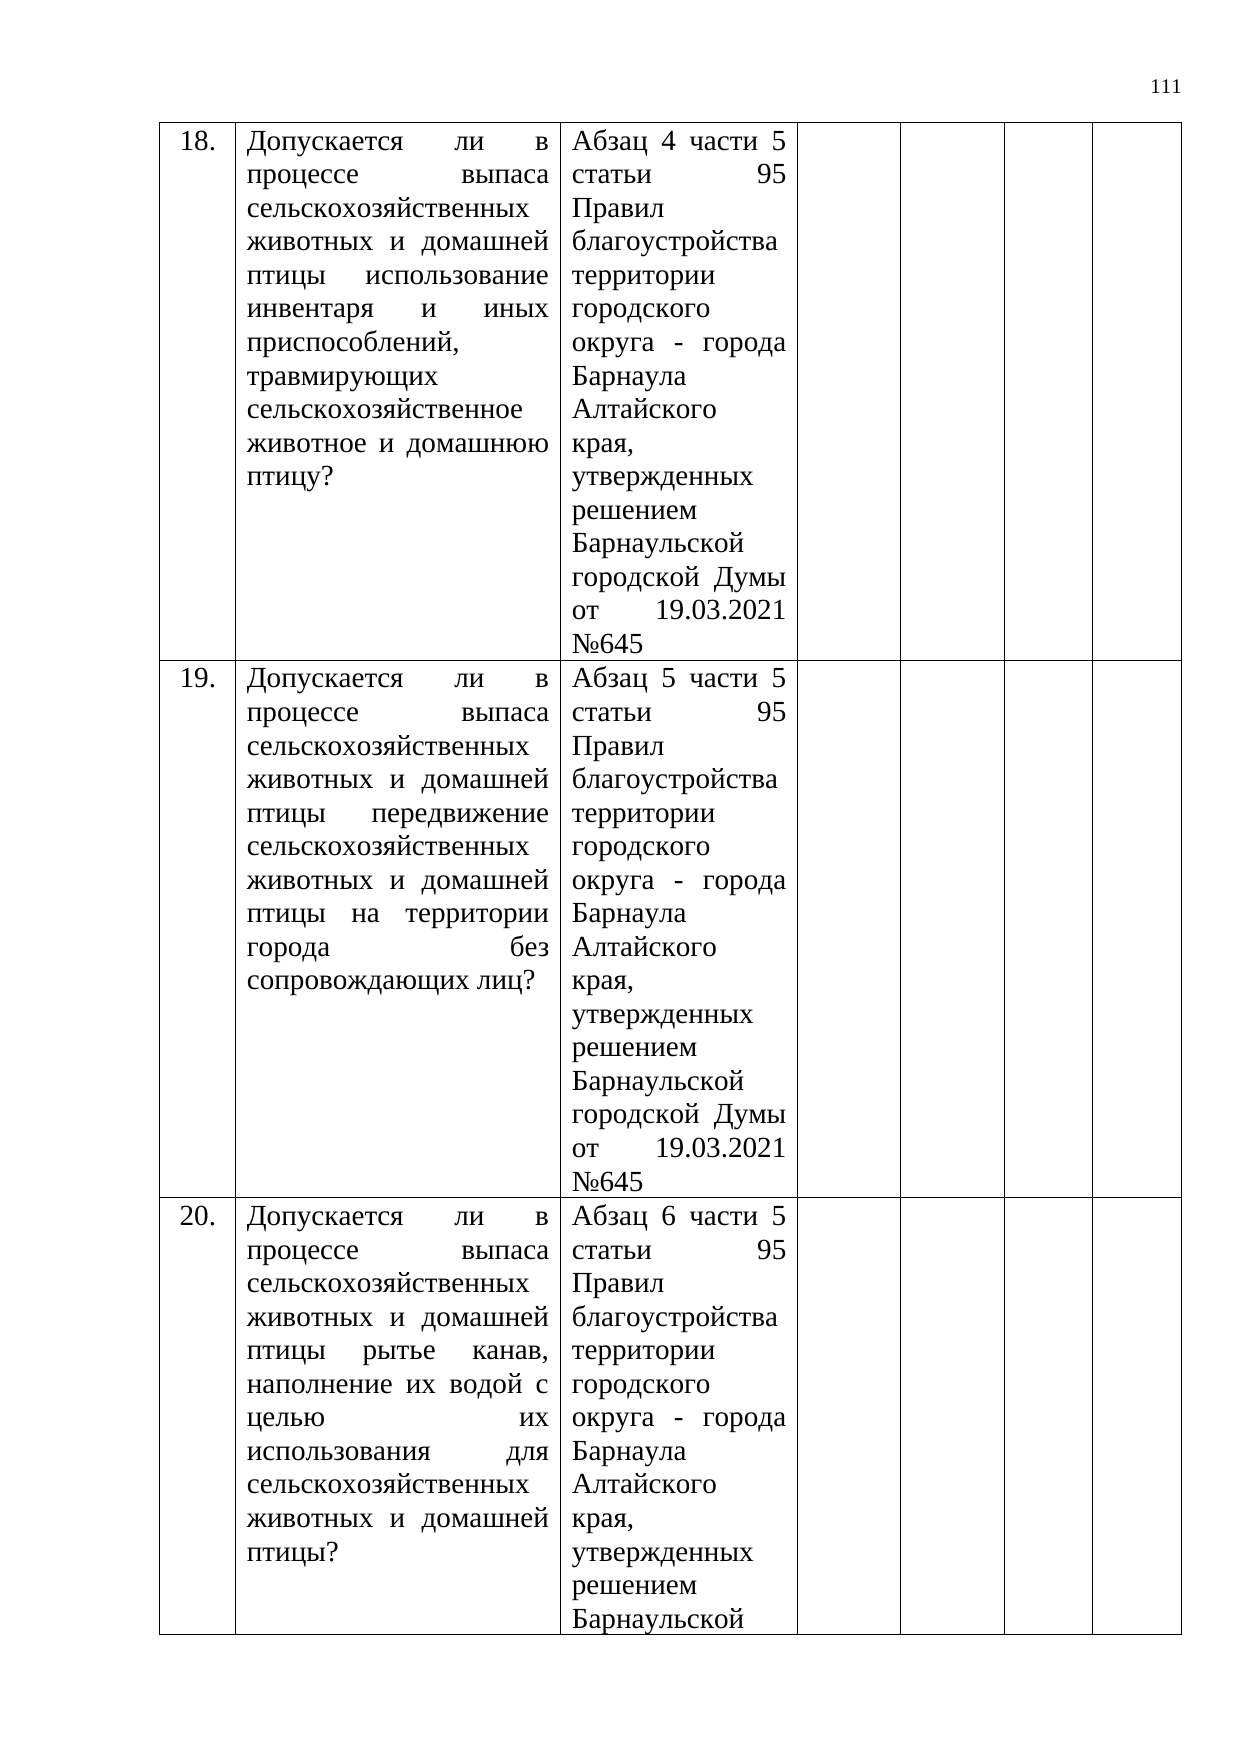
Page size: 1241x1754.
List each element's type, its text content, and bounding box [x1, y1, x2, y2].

table_cell [1005, 1198, 1092, 1634]
table_cell 19. [160, 661, 235, 1197]
table_cell [798, 1198, 900, 1634]
table_cell [1005, 661, 1092, 1197]
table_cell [236, 1198, 560, 1634]
table_cell [1005, 123, 1092, 659]
table_cell 20. [160, 1198, 235, 1634]
table_cell [1093, 1198, 1181, 1634]
table_cell [901, 661, 1004, 1197]
table_cell [798, 123, 900, 659]
table_cell Допускается ли в процессе выпаса сельскохозяйственных животных и домашней птицы использование инвентаря и иных приспособлений, травмирующих сельскохозяйственное животное и домашнюю птицу? [236, 123, 560, 659]
table_cell [1093, 123, 1181, 659]
table_cell Абзац 5 части 5 статьи 95 Правил благоустройства территории городского округа - города Барнаула Алтайского края, утвержденных решением Барнаульской городской Думы от 19.03.2021 №645 [561, 661, 797, 1197]
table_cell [561, 1198, 797, 1634]
table_cell [1093, 661, 1181, 1197]
table_cell Абзац 4 части 5 статьи 95 Правил благоустройства территории городского округа - города Барнаула Алтайского края, утвержденных решением Барнаульской городской Думы от 19.03.2021 №645 [561, 123, 797, 659]
table_cell Допускается ли в процессе выпаса сельскохозяйственных животных и домашней птицы передвижение сельскохозяйственных животных и домашней птицы на территории города без сопровождающих лиц? [236, 661, 560, 1197]
table_cell [798, 661, 900, 1197]
table_cell [901, 1198, 1004, 1634]
table_cell 18. [160, 123, 235, 659]
table_cell [901, 123, 1004, 659]
